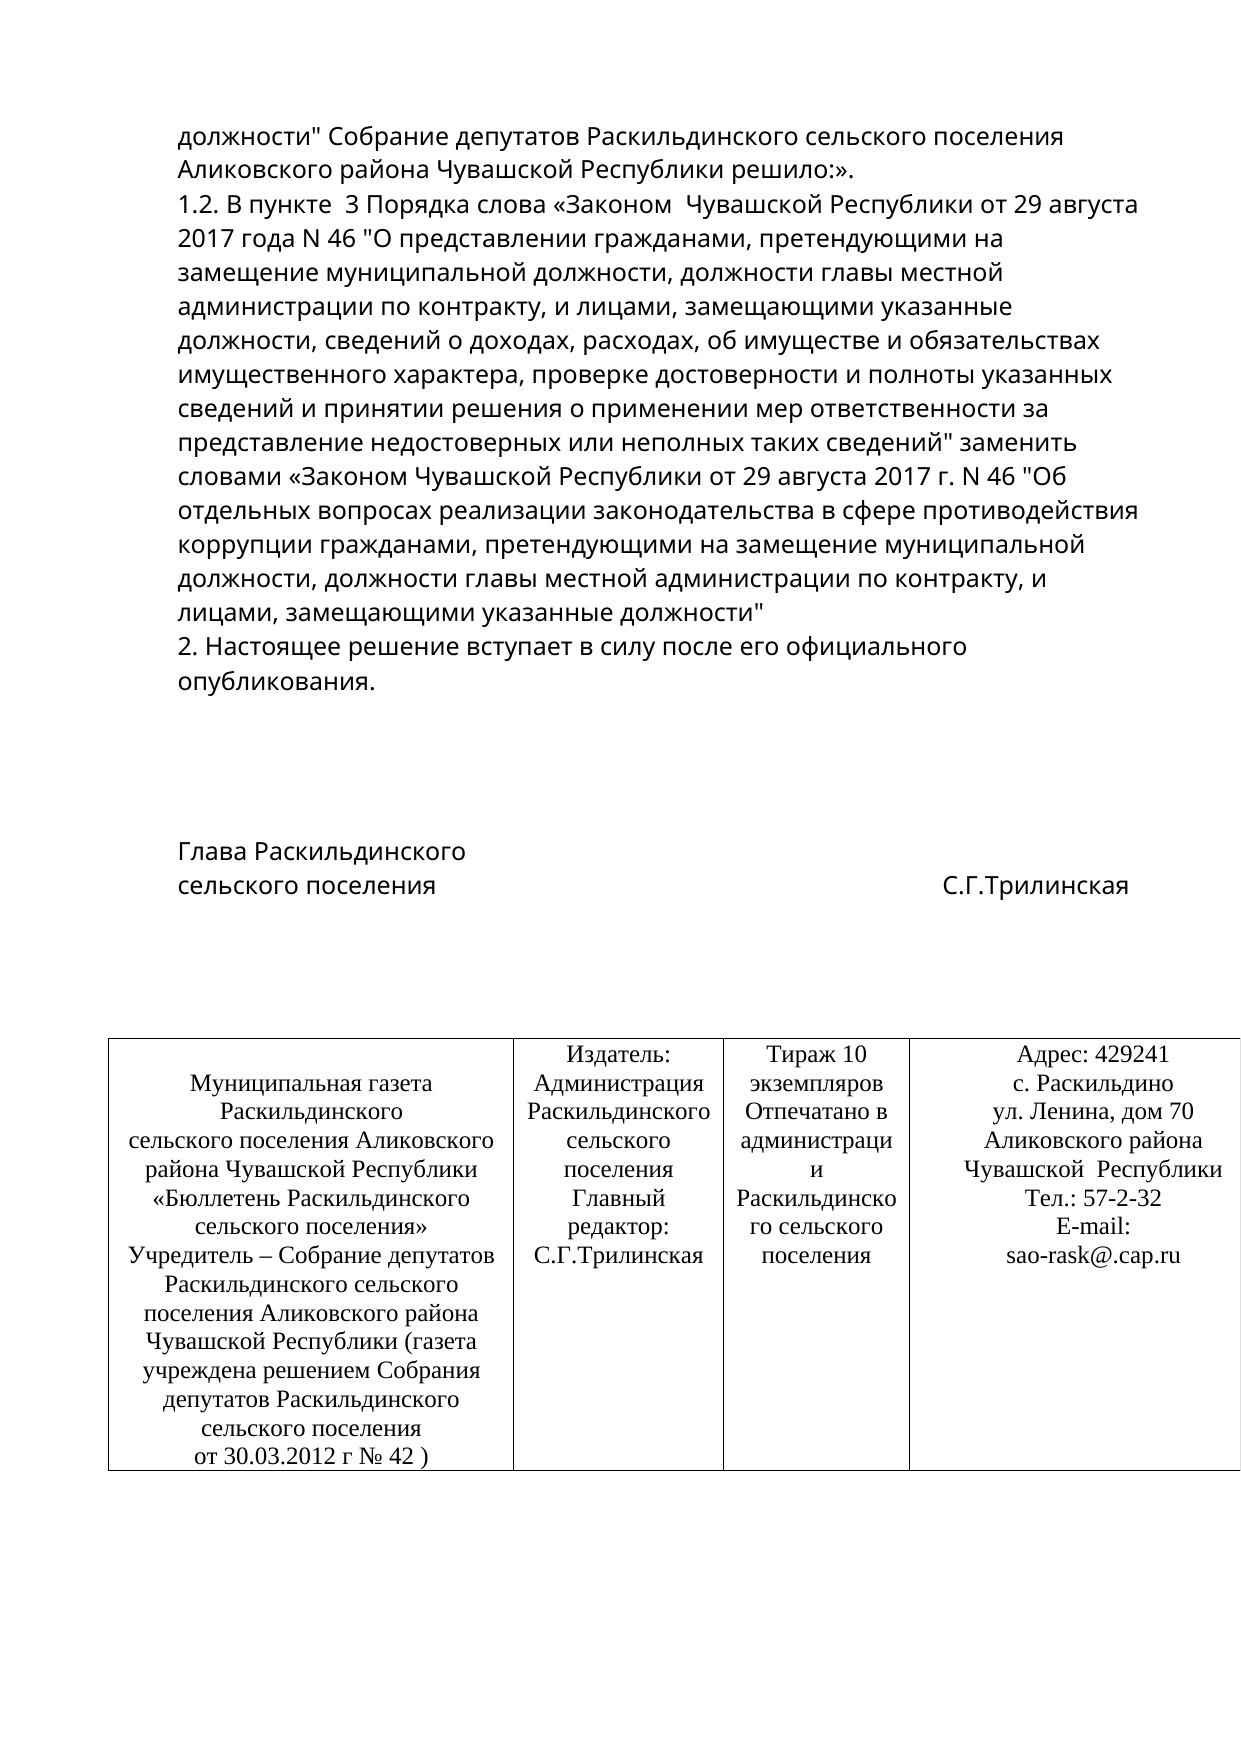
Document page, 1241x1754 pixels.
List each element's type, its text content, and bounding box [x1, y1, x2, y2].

text 2. Настоящее решение вступает в силу после его официального опубликования. [177, 629, 1152, 697]
table_header Издатель: Администрация Раскильдинского сельского поселения Главный редактор: С.Г.Трилинская [514, 1039, 723, 1470]
table_header Муниципальная газета Раскильдинского сельского поселения Аликовского района Чувашской Республики «Бюллетень Раскильдинского сельского поселения» Учредитель – Собрание депутатов Раскильдинского сельского поселения Аликовского района Чувашской Республики (газета учреждена решением Собрания депутатов Раскильдинского сельского поселения от 30.03.2012 г № 42 ) [109, 1039, 513, 1470]
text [177, 118, 1152, 186]
text 1.2. В пункте 3 Порядка слова «Законом Чувашской Республики от 29 августа 2017 года N 46 "О представлении гражданами, претендующими на замещение муниципальной должности, должности главы местной администрации по контракту, и лицами, замещающими указанные должности, сведений о доходах, расходах, об имуществе и обязательствах имущественного характера, проверке достоверности и полноты указанных сведений и принятии решения о применении мер ответственности за представление недостоверных или неполных таких сведений" заменить словами «Законом Чувашской Республики от 29 августа 2017 г. N 46 "Об отдельных вопросах реализации законодательства в сфере противодействия коррупции гражданами, претендующими на замещение муниципальной должности, должности главы местной администрации по контракту, и лицами, замещающими указанные должности" [177, 186, 1152, 629]
table_header Тираж 10 экземпляров Отпечатано в администрации Раскильдинского сельского поселения [724, 1039, 909, 1470]
table_header Адрес: 429241 с. Раскильдино ул. Ленина, дом 70 Аликовского района Чувашской Республики Тел.: 57-2-32 E-mail: sao-rask@.cap.ru [910, 1039, 1240, 1470]
text Глава Раскильдинского [177, 833, 1152, 867]
text сельского поселения С.Г.Трилинская [177, 867, 1152, 902]
